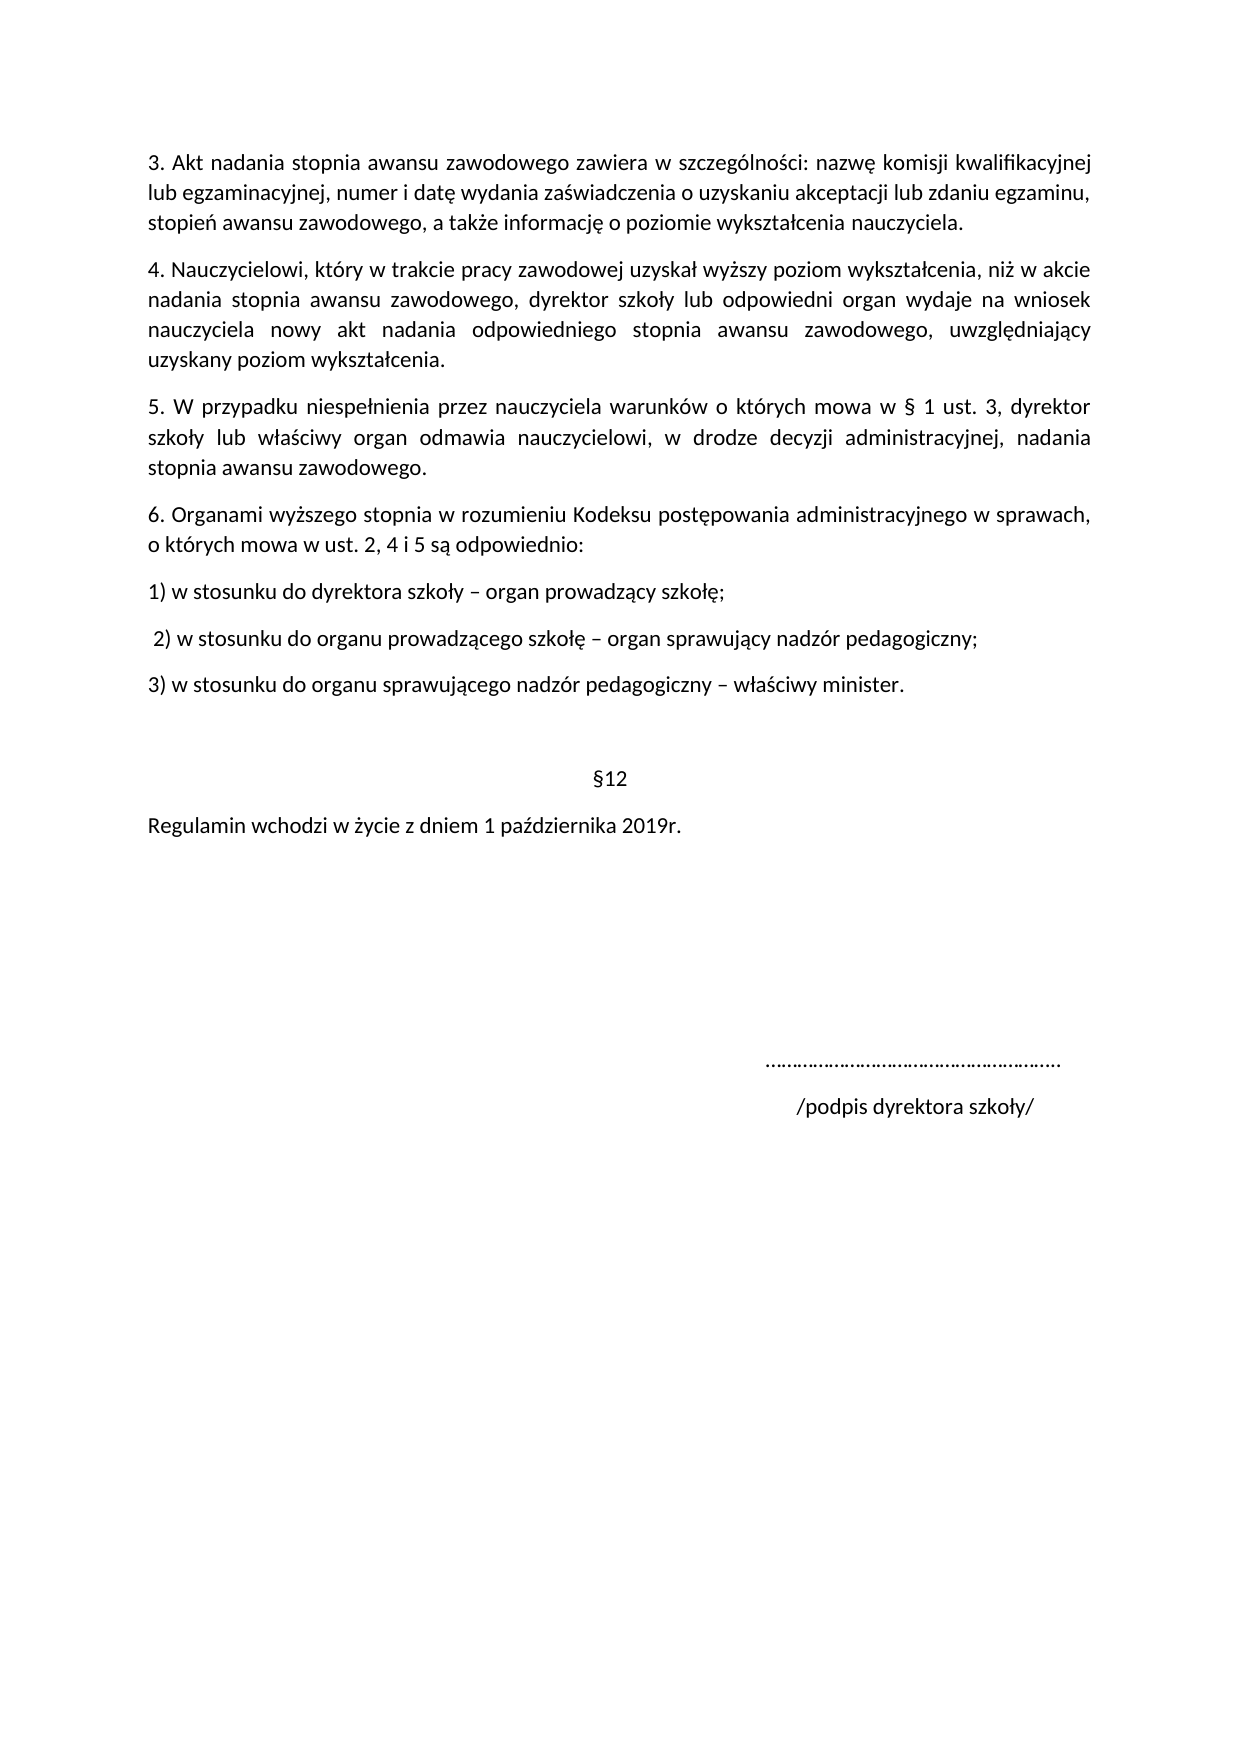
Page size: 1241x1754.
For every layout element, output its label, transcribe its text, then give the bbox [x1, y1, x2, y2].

text /podpis dyrektora szkoły/ [148, 1092, 1093, 1120]
text §12 [148, 764, 1093, 792]
text 4. Nauczycielowi, który w trakcie pracy zawodowej uzyskał wyższy poziom wykształcenia, niż w akcie nadania stopnia awansu zawodowego, dyrektor szkoły lub odpowiedni organ wydaje na wniosek nauczyciela nowy akt nadania odpowiedniego stopnia awansu zawodowego, uwzględniający uzyskany poziom wykształcenia. [148, 255, 1093, 373]
text 5. W przypadku niespełnienia przez nauczyciela warunków o których mowa w § 1 ust. 3, dyrektor szkoły lub właściwy organ odmawia nauczycielowi, w drodze decyzji administracyjnej, nadania stopnia awansu zawodowego. [148, 392, 1093, 481]
text Regulamin wchodzi w życie z dniem 1 października 2019r. [148, 811, 1093, 839]
text 3) w stosunku do organu sprawującego nadzór pedagogiczny – właściwy minister. [148, 671, 1093, 698]
text 2) w stosunku do organu prowadzącego szkołę – organ sprawujący nadzór pedagogiczny; [148, 624, 1093, 652]
text 6. Organami wyższego stopnia w rozumieniu Kodeksu postępowania administracyjnego w sprawach, o których mowa w ust. 2, 4 i 5 są odpowiednio: [148, 500, 1093, 558]
text 1) w stosunku do dyrektora szkoły – organ prowadzący szkołę; [148, 577, 1093, 605]
text 3. Akt nadania stopnia awansu zawodowego zawiera w szczególności: nazwę komisji kwalifikacyjnej lub egzaminacyjnej, numer i datę wydania zaświadczenia o uzyskaniu akceptacji lub zdaniu egzaminu, stopień awansu zawodowego, a także informację o poziomie wykształcenia nauczyciela. [148, 148, 1093, 236]
text ……………………………………………….. [148, 1046, 1093, 1073]
